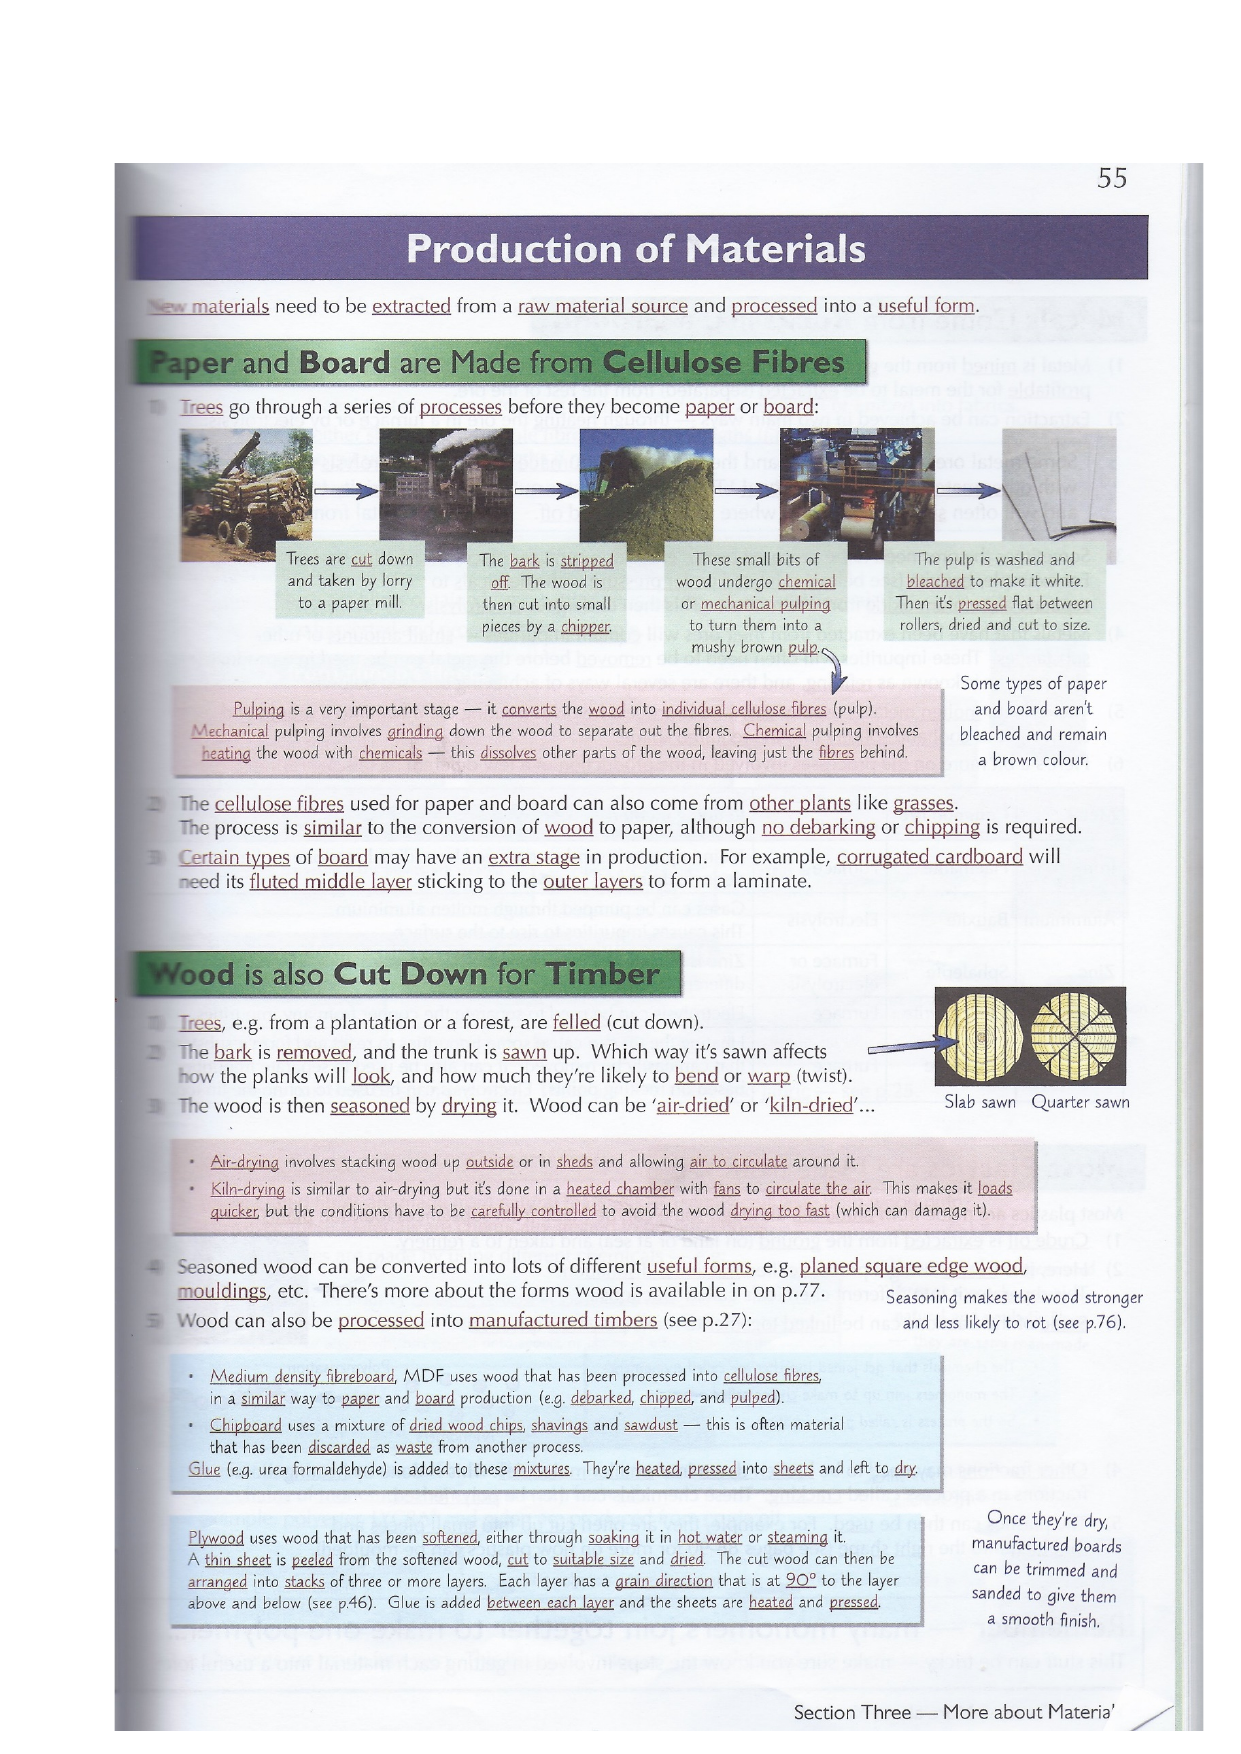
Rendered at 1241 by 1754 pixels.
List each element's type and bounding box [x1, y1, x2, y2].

picture [114, 163, 1204, 1731]
